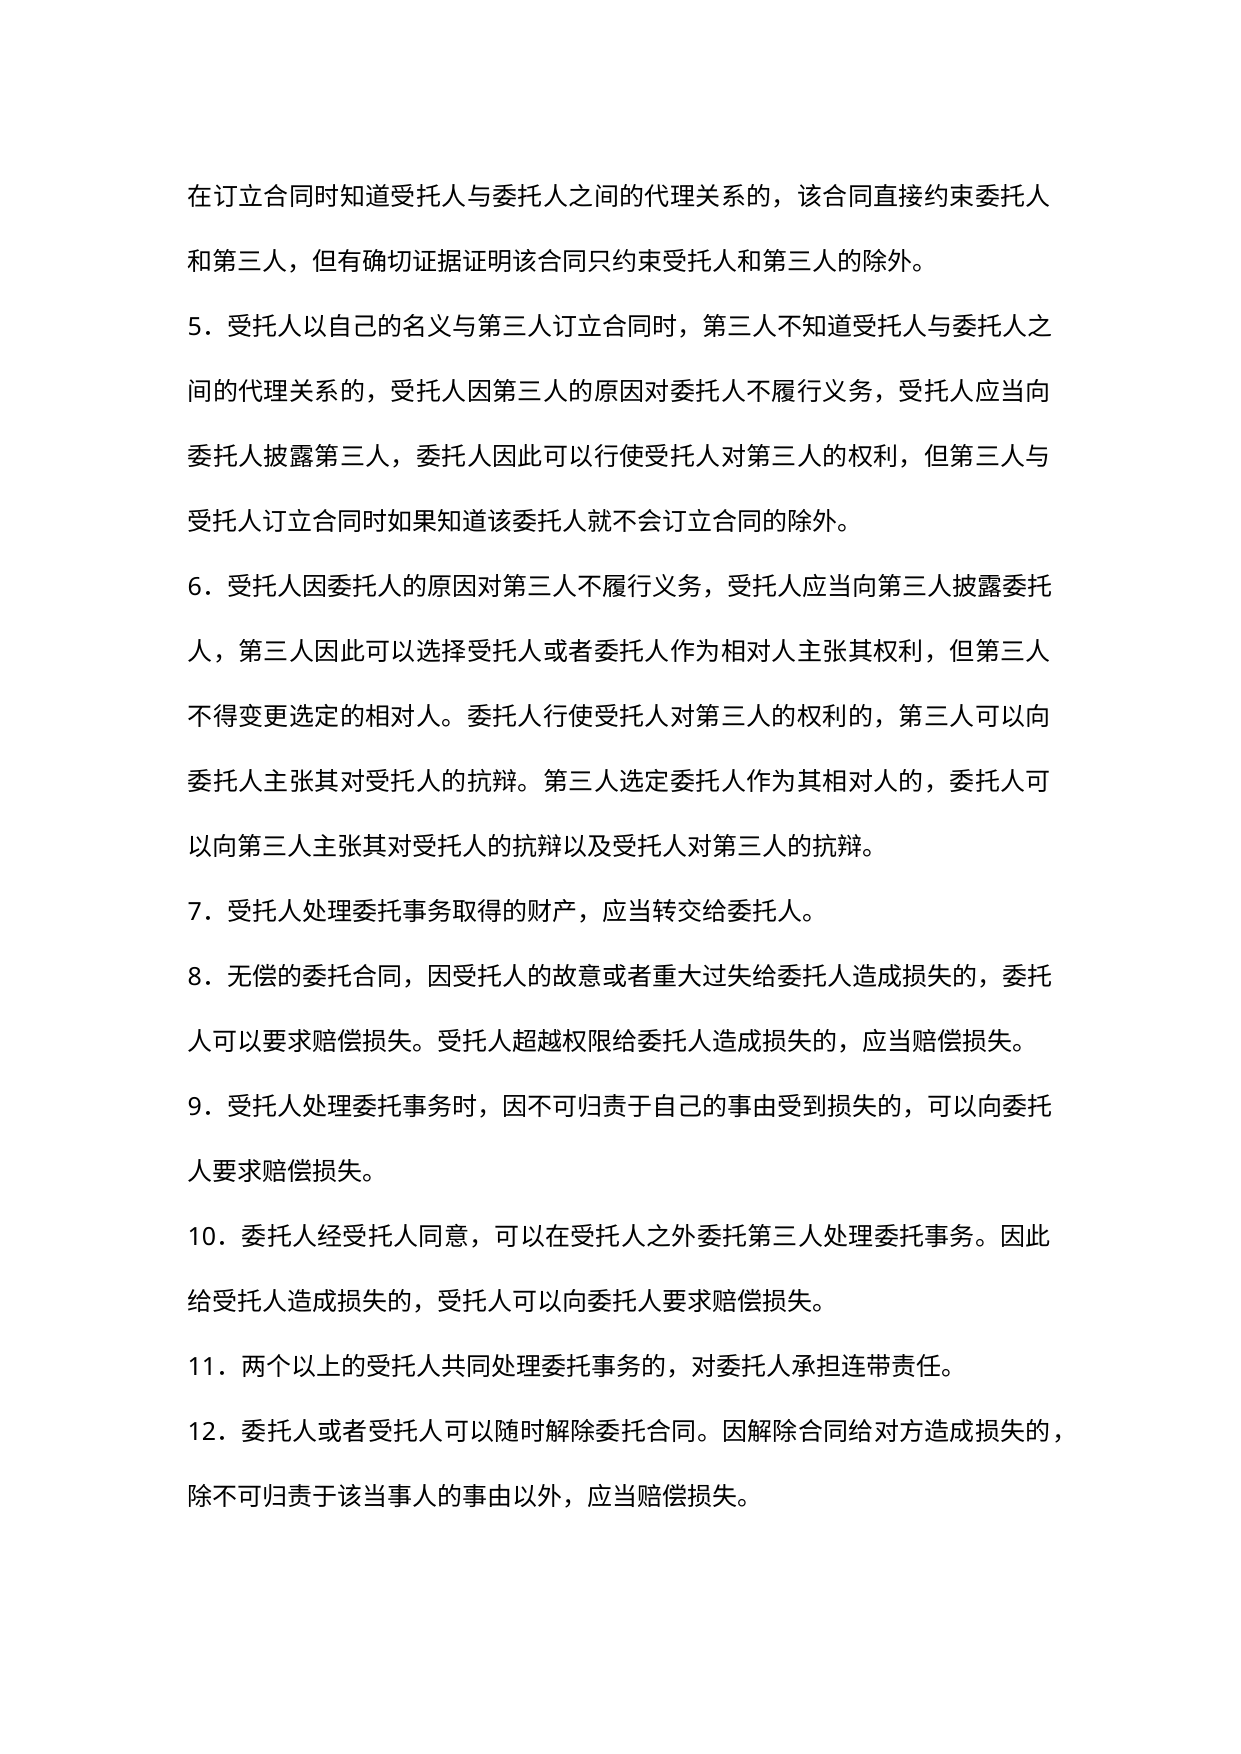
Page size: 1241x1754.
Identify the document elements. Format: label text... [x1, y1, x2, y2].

text 11．两个以上的受托人共同处理委托事务的，对委托人承担连带责任。 [187, 1332, 1053, 1397]
text 12．委托人或者受托人可以随时解除委托合同。因解除合同给对方造成损失的，除不可归责于该当事人的事由以外，应当赔偿损失。 [187, 1397, 1053, 1527]
text 5．受托人以自己的名义与第三人订立合同时，第三人不知道受托人与委托人之间的代理关系的，受托人因第三人的原因对委托人不履行义务，受托人应当向委托人披露第三人，委托人因此可以行使受托人对第三人的权利，但第三人与受托人订立合同时如果知道该委托人就不会订立合同的除外。 [187, 292, 1053, 552]
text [187, 162, 1053, 292]
text 7．受托人处理委托事务取得的财产，应当转交给委托人。 [187, 877, 1053, 942]
text 8．无偿的委托合同，因受托人的故意或者重大过失给委托人造成损失的，委托人可以要求赔偿损失。受托人超越权限给委托人造成损失的，应当赔偿损失。 [187, 942, 1053, 1072]
text 9．受托人处理委托事务时，因不可归责于自己的事由受到损失的，可以向委托人要求赔偿损失。 [187, 1072, 1053, 1202]
text 10．委托人经受托人同意，可以在受托人之外委托第三人处理委托事务。因此给受托人造成损失的，受托人可以向委托人要求赔偿损失。 [187, 1202, 1053, 1332]
text 6．受托人因委托人的原因对第三人不履行义务，受托人应当向第三人披露委托人，第三人因此可以选择受托人或者委托人作为相对人主张其权利，但第三人不得变更选定的相对人。委托人行使受托人对第三人的权利的，第三人可以向委托人主张其对受托人的抗辩。第三人选定委托人作为其相对人的，委托人可以向第三人主张其对受托人的抗辩以及受托人对第三人的抗辩。 [187, 552, 1053, 877]
